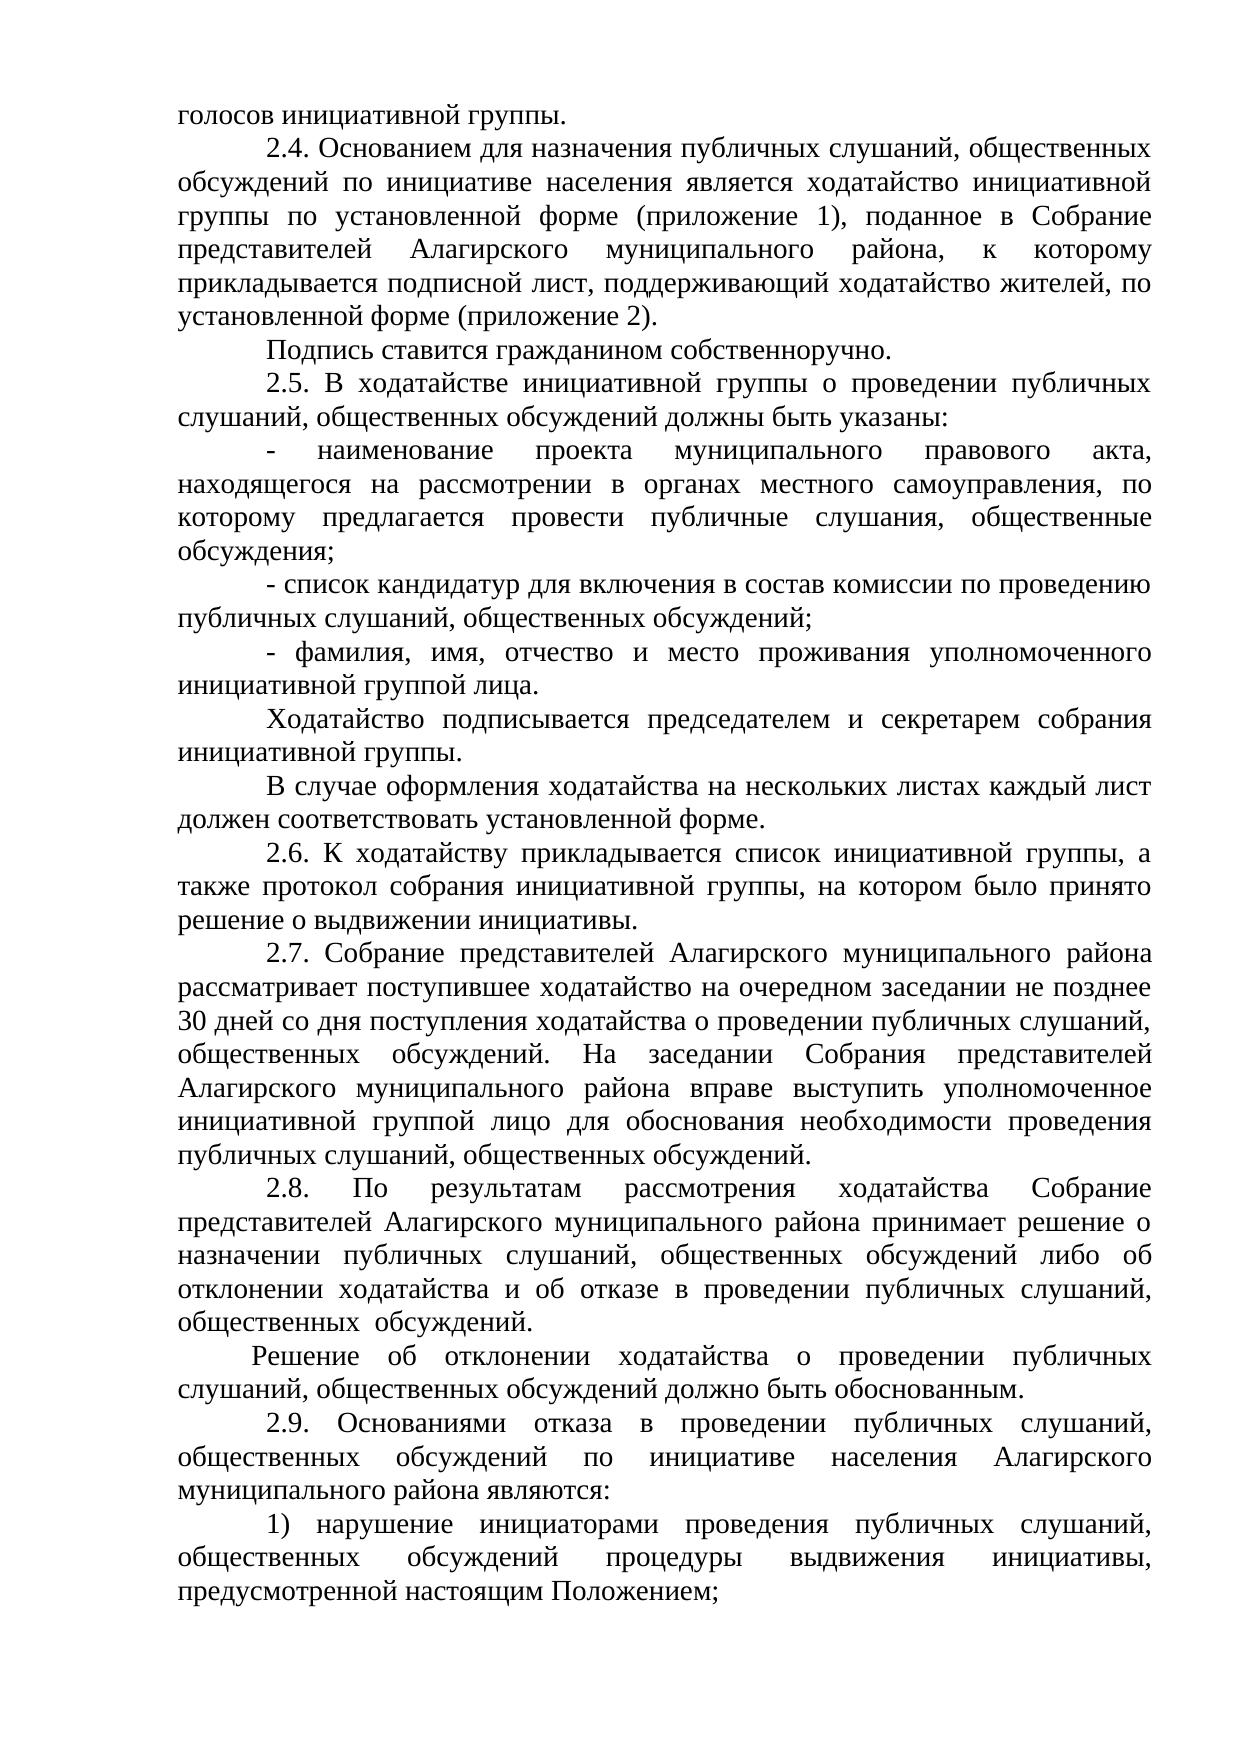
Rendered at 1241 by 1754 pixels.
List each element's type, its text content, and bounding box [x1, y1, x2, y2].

list наименование проекта муниципального правового акта, находящегося на рассмотрении в органах местного самоуправления, по которому предлагается провести публичные слушания, общественные обсуждения; [177, 432, 1152, 567]
text Ходатайство подписывается председателем и секретарем собрания инициативной группы. [177, 701, 1152, 768]
list По результатам рассмотрения ходатайства Собрание представителей Алагирского муниципального района принимает решение о назначении публичных слушаний, общественных обсуждений либо об отклонении ходатайства и об отказе в проведении публичных слушаний, общественных обсуждений. [177, 1170, 1152, 1338]
list Основанием для назначения публичных слушаний, общественных обсуждений по инициативе населения является ходатайство инициативной группы по установленной форме (приложение 1), поданное в Собрание представителей Алагирского муниципального района, к которому прикладывается подписной лист, поддерживающий ходатайство жителей, по установленной форме (приложение 2). [177, 131, 1152, 332]
list Основаниями отказа в проведении публичных слушаний, общественных обсуждений по инициативе населения Алагирского муниципального района являются: [177, 1405, 1152, 1506]
list К ходатайству прикладывается список инициативной группы, а также протокол собрания инициативной группы, на котором было принято решение о выдвижении инициативы. [177, 835, 1152, 936]
text голосов инициативной группы. [177, 97, 1190, 131]
list список кандидатур для включения в состав комиссии по проведению публичных слушаний, общественных обсуждений; [177, 567, 1152, 634]
text Решение об отклонении ходатайства о проведении публичных слушаний, общественных обсуждений должно быть обоснованным. [177, 1338, 1152, 1405]
list В ходатайстве инициативной группы о проведении публичных слушаний, общественных обсуждений должны быть указаны: [177, 365, 1152, 432]
list нарушение инициаторами проведения публичных слушаний, общественных обсуждений процедуры выдвижения инициативы, предусмотренной настоящим Положением; [177, 1506, 1152, 1606]
list Собрание представителей Алагирского муниципального района рассматривает поступившее ходатайство на очередном заседании не позднее 30 дней со дня поступления ходатайства о проведении публичных слушаний, общественных обсуждений. На заседании Собрания представителей Алагирского муниципального района вправе выступить уполномоченное инициативной группой лицо для обоснования необходимости проведения публичных слушаний, общественных обсуждений. [177, 936, 1152, 1170]
text Подпись ставится гражданином собственноручно. [266, 332, 1190, 365]
text В случае оформления ходатайства на нескольких листах каждый лист должен соответствовать установленной форме. [177, 768, 1152, 835]
list фамилия, имя, отчество и место проживания уполномоченного инициативной группой лица. [177, 634, 1152, 701]
